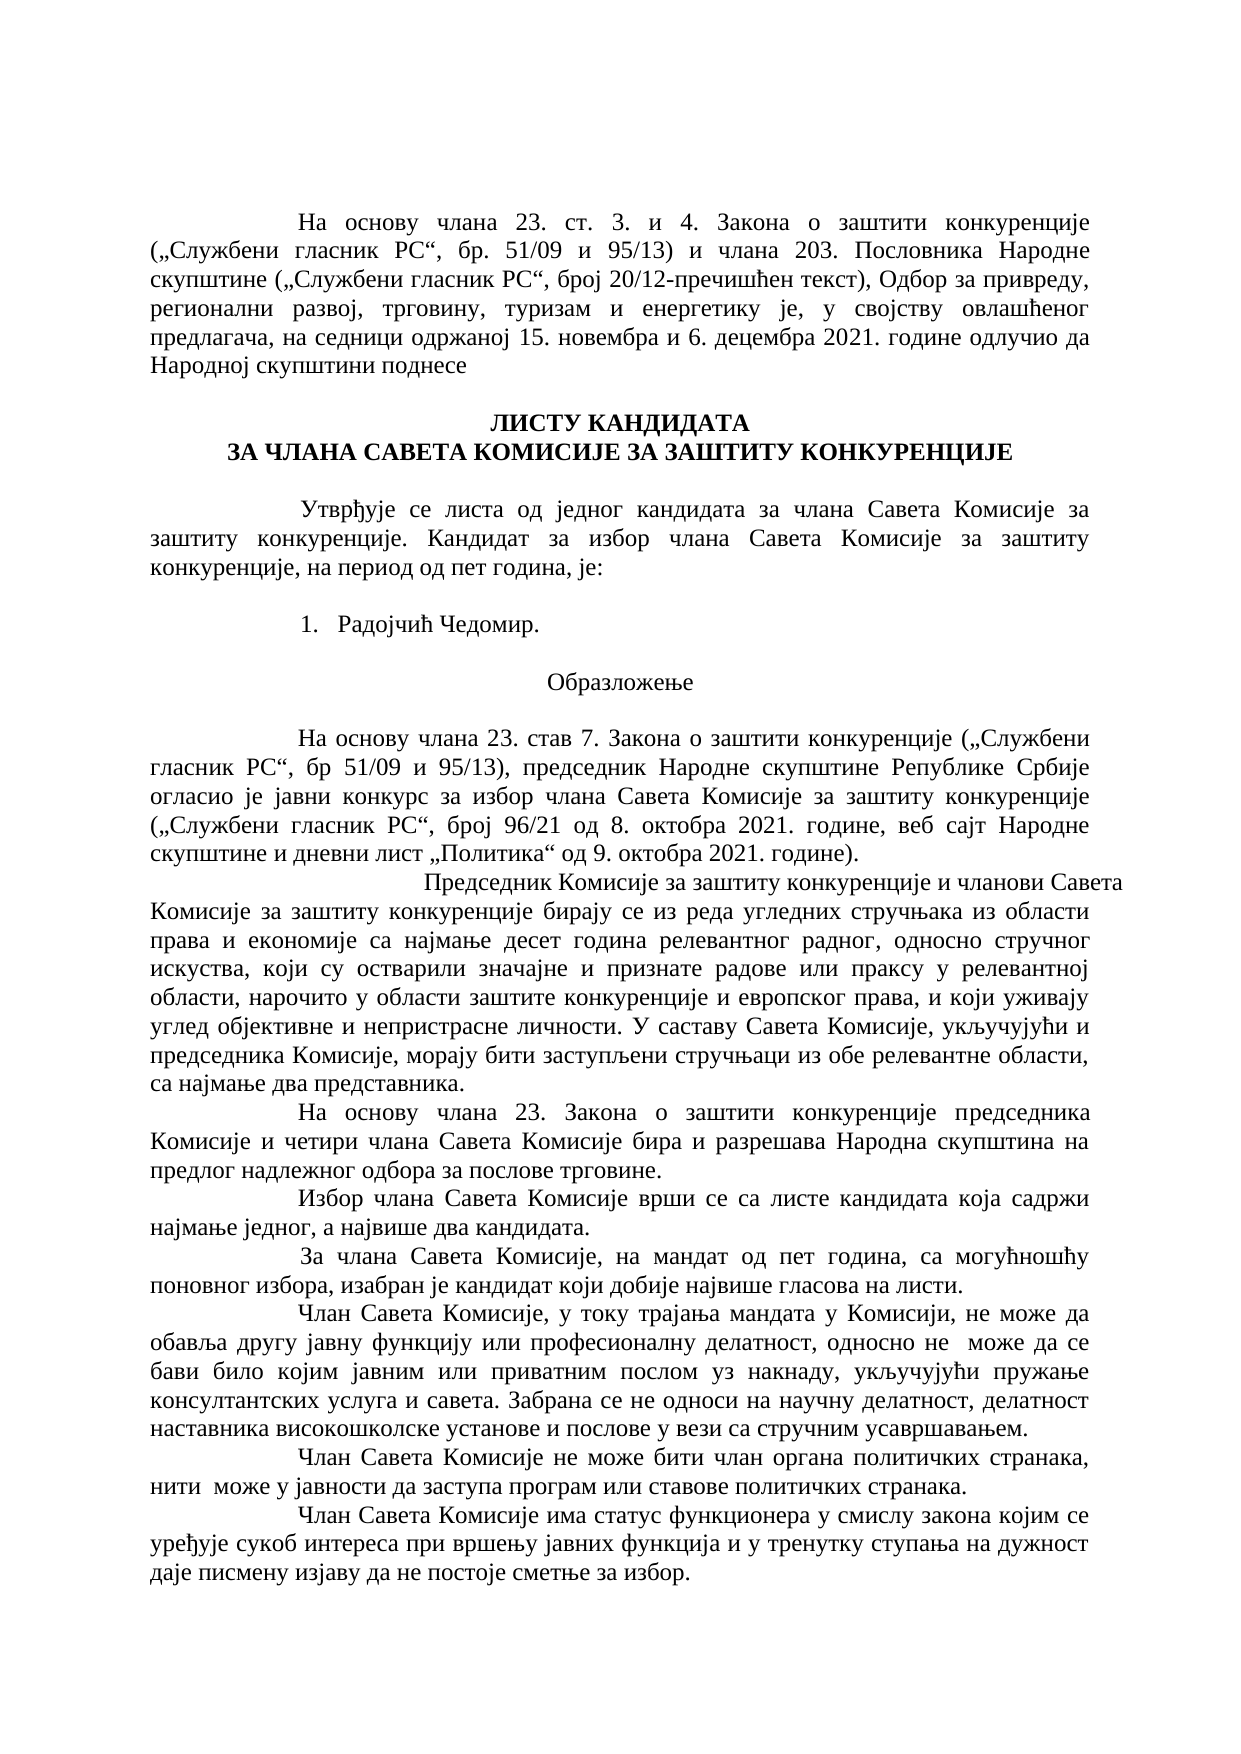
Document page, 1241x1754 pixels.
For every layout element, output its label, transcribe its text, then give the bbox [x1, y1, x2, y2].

text ЛИСТУ КАНДИДАТА [150, 408, 1090, 437]
text ЗА ЧЛАНА САВЕТА КОМИСИЈЕ ЗА ЗАШТИТУ КОНКУРЕНЦИЈЕ [150, 437, 1090, 466]
text Образложење [150, 667, 1090, 696]
text Члан Савета Комисије, у току трајања мандата у Комисији, не може да обавља другу јавну функцију или професионалну делатност, односно не може да се бави било којим јавним или приватним послом уз накнаду, укључујући пружање консултантских услуга и савета. Забрана се не односи на научну делатност, делатност наставника високошколске установе и послове у вези са стручним усавршавањем. [150, 1298, 1090, 1442]
text За члана Савета Комисије, на мандат од пет година, са могућношћу поновног избора, изабран је кандидат који добије највише гласова на листи. [150, 1241, 1090, 1298]
text Члан Савета Комисије има статус функционера у смислу закона којим се уређује сукоб интереса при вршењу јавних функција и у тренутку ступања на дужност даје писмену изјаву да не постоје сметње за избор. [150, 1500, 1090, 1586]
text На основу члана 23. ст. 3. и 4. Закона о заштити конкуренције („Службени гласник РС“, бр. 51/09 и 95/13) и члана 203. Пословника Народне скупштине („Службени гласник РС“, број 20/12-пречишћен текст), Одбор за привреду, регионални развој, трговину, туризам и енергетику је, у својству овлашћеног предлагача, на седници одржаној 15. новембра и 6. децембра 2021. године одлучио да Народној скупштини поднесе [150, 207, 1090, 379]
text На основу члана 23. став 7. Закона о заштити конкуренције („Службени гласник РС“, бр 51/09 и 95/13), председник Народне скупштине Републике Србије огласио је јавни конкурс за избор члана Савета Комисије за заштиту конкуренције („Службени гласник РС“, број 96/21 од 8. октобра 2021. године, веб сајт Народне скупштине и дневни лист „Политика“ од 9. октобра 2021. године). [150, 723, 1090, 867]
list Радојчић Чедомир. [300, 609, 1090, 638]
text Утврђује се листа од једног кандидата за члана Савета Комисије за заштиту конкуренције. Кандидат за избор члана Савета Комисије за заштиту конкуренције, на период од пет година, је: [150, 494, 1090, 581]
text Избор члана Савета Комисије врши се са листе кандидата која садржи најмање једног, а највише два кандидата. [150, 1183, 1090, 1241]
text На основу члана 23. Закона о заштити конкуренције председника Комисије и четири члана Савета Комисије бира и разрешава Народна скупштина на предлог надлежног одбора за послове трговине. [150, 1097, 1090, 1183]
text Члан Савета Комисије не може бити члан органа политичких странака, нити може у јавности да заступа програм или ставове политичких странака. [150, 1442, 1090, 1500]
text Председник Комисије за заштиту конкуренције и чланови Савета Комисије за заштиту конкуренције бирају се из реда угледних стручњака из области права и економије са најмање десет година релевантног радног, односно стручног искуства, који су остварили значајне и признате радове или праксу у релевантној области, нарочито у области заштите конкуренције и европског права, и који уживају углед објективне и непристрасне личности. У саставу Савета Комисије, укључујући и председника Комисије, морају бити заступљени стручњаци из обе релевантне области, са најмање два представника. [150, 867, 1090, 1097]
